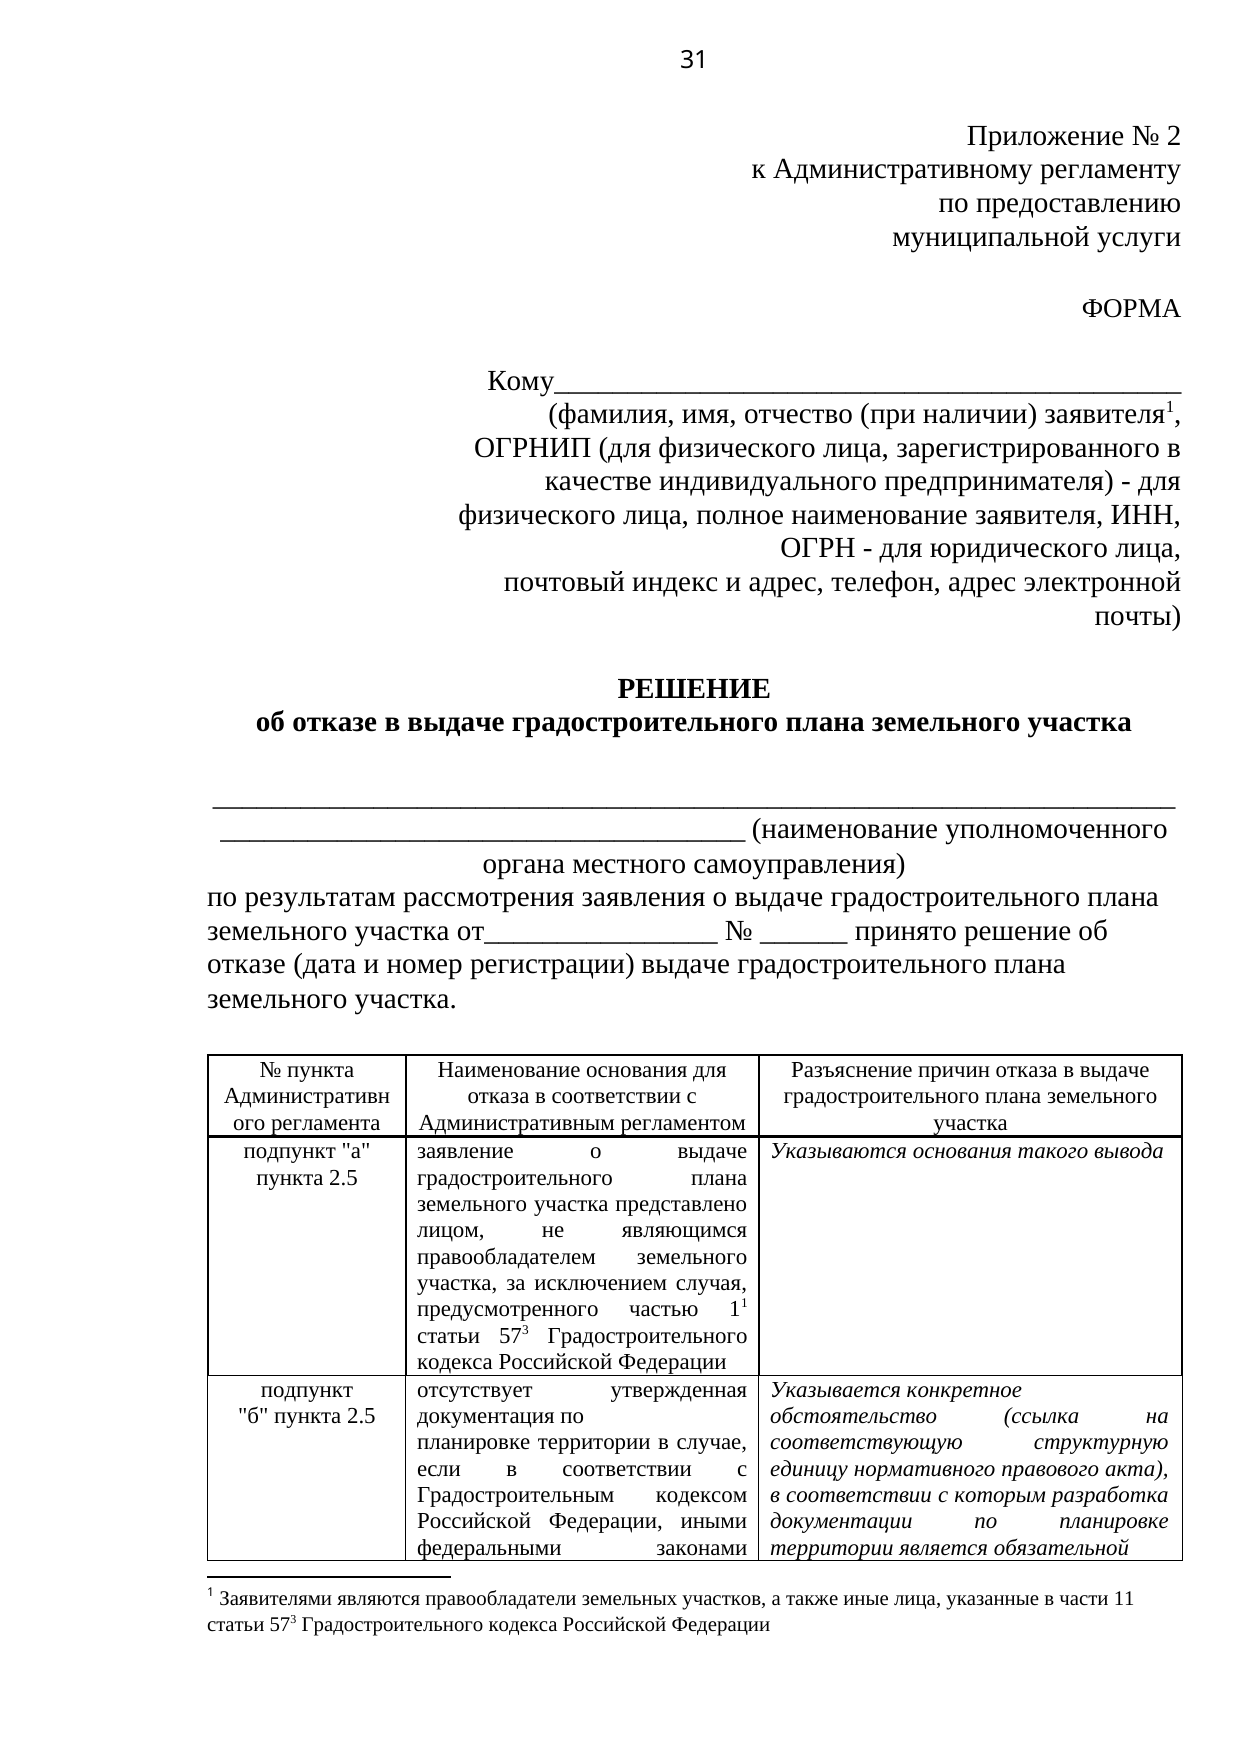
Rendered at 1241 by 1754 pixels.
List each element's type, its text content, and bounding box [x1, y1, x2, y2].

text физического лица, полное наименование заявителя, ИНН, [207, 497, 1181, 531]
text почтовый индекс и адрес, телефон, адрес электронной [207, 564, 1181, 598]
text ______________________________________________________________________________________________________ (наименование уполномоченного органа местного самоуправления) [207, 778, 1181, 879]
text ОГРНИП (для физического лица, зарегистрированного в [207, 430, 1181, 463]
text по предоставлению [207, 185, 1181, 219]
text РЕШЕНИЕ [207, 671, 1181, 704]
text Кому___________________________________________ [207, 363, 1181, 396]
text муниципальной услуги [207, 219, 1181, 252]
text Приложение № 2 [207, 118, 1181, 152]
table_header Наименование основания для отказа в соответствии с Административным регламентом [407, 1056, 758, 1135]
table_cell Указываются основания такого вывода [760, 1138, 1181, 1374]
text качестве индивидуального предпринимателя) - для [207, 463, 1181, 497]
text по результатам рассмотрения заявления о выдаче градостроительного плана земельного участка от________________ № ______ принято решение об отказе (дата и номер регистрации) выдаче градостроительного плана земельного участка. [207, 879, 1181, 1014]
text к Административному регламенту [207, 152, 1181, 185]
text ОГРН - для юридического лица, [207, 531, 1181, 564]
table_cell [208, 1376, 405, 1560]
table_cell подпункт "а" пункта 2.5 [209, 1138, 405, 1374]
table_cell заявление о выдаче градостроительного плана земельного участка представлено лицом, не являющимся правообладателем земельного участка, за исключением случая, предусмотренного частью 11 статьи 573 Градостроительного кодекса Российской Федерации [407, 1138, 758, 1374]
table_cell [759, 1376, 1182, 1560]
text ФОРМА [207, 292, 1181, 323]
text (фамилия, имя, отчество (при наличии) заявителя, [207, 396, 1181, 430]
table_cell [406, 1376, 758, 1560]
text об отказе в выдаче градостроительного плана земельного участка [207, 704, 1181, 738]
table_header Разъяснение причин отказа в выдаче градостроительного плана земельного участка [760, 1056, 1181, 1135]
table_header № пункта Административного регламента [209, 1056, 405, 1135]
text почты) [207, 598, 1181, 631]
